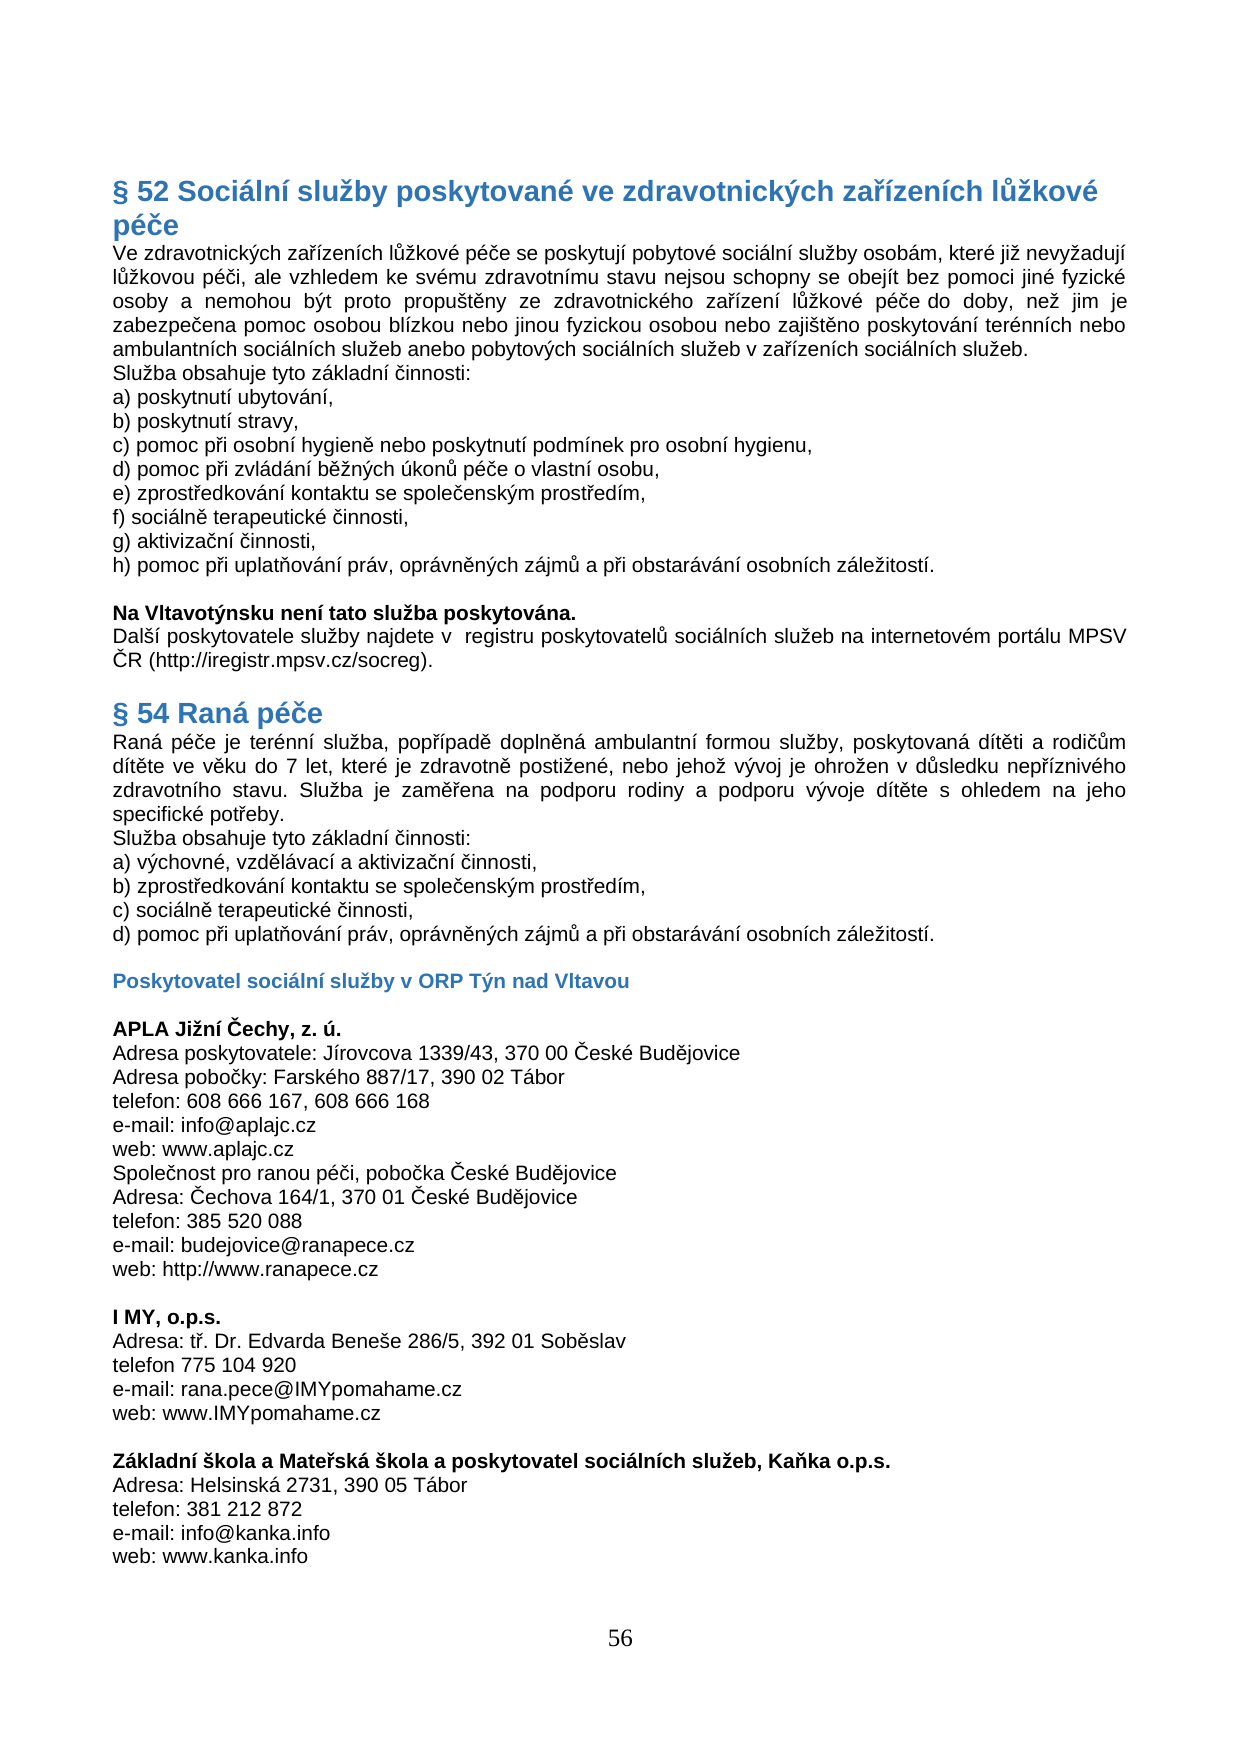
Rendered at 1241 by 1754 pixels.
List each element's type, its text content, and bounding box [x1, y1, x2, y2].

text c) pomoc při osobní hygieně nebo poskytnutí podmínek pro osobní hygienu, [112, 433, 1128, 457]
text telefon 775 104 920 [112, 1353, 1128, 1377]
text Adresa: Helsinská 2731, 390 05 Tábor [112, 1472, 1128, 1496]
text web: www.kanka.info [112, 1544, 1128, 1568]
text b) zprostředkování kontaktu se společenským prostředím, [112, 873, 1128, 897]
text Poskytovatel sociální služby v ORP Týn nad Vltavou [112, 969, 1128, 993]
text f) sociálně terapeutické činnosti, [112, 504, 1128, 528]
text Služba obsahuje tyto základní činnosti: [112, 826, 1128, 849]
text g) aktivizační činnosti, [112, 528, 1128, 552]
text Adresa: tř. Dr. Edvarda Beneše 286/5, 392 01 Soběslav [112, 1329, 1128, 1353]
text § 52 Sociální služby poskytované ve zdravotnických zařízeních lůžkové péče [112, 174, 1128, 241]
text I MY, o.p.s. [112, 1305, 1128, 1329]
text Na Vltavotýnsku není tato služba poskytována. [112, 600, 1128, 624]
text e-mail: rana.pece@IMYpomahame.cz [112, 1377, 1128, 1401]
text Služba obsahuje tyto základní činnosti: [112, 361, 1128, 385]
text web: www.IMYpomahame.cz [112, 1401, 1128, 1424]
text e-mail: info@kanka.info [112, 1520, 1128, 1544]
text Základní škola a Mateřská škola a poskytovatel sociálních služeb, Kaňka o.p.s. [112, 1448, 1128, 1472]
text Adresa poskytovatele: Jírovcova 1339/43, 370 00 České Budějovice [112, 1041, 1128, 1065]
text web: www.aplajc.cz [112, 1137, 1128, 1161]
text telefon: 385 520 088 [112, 1209, 1128, 1233]
text Adresa pobočky: Farského 887/17, 390 02 Tábor [112, 1065, 1128, 1089]
text § 54 Raná péče [112, 696, 1128, 730]
text e) zprostředkování kontaktu se společenským prostředím, [112, 481, 1128, 504]
text Další poskytovatele služby najdete v registru poskytovatelů sociálních služeb na internetovém portálu MPSV ČR (http://iregistr.mpsv.cz/socreg). [112, 624, 1128, 672]
text Adresa: Čechova 164/1, 370 01 České Budějovice [112, 1185, 1128, 1209]
text e-mail: info@aplajc.cz [112, 1113, 1128, 1137]
text telefon: 608 666 167, 608 666 168 [112, 1089, 1128, 1113]
text b) poskytnutí stravy, [112, 409, 1128, 433]
text web: http://www.ranapece.cz [112, 1257, 1128, 1281]
text telefon: 381 212 872 [112, 1496, 1128, 1520]
text Společnost pro ranou péči, pobočka České Budějovice [112, 1161, 1128, 1185]
text a) výchovné, vzdělávací a aktivizační činnosti, [112, 849, 1128, 873]
text c) sociálně terapeutické činnosti, [112, 897, 1128, 921]
text d) pomoc při uplatňování práv, oprávněných zájmů a při obstarávání osobních záležitostí. [112, 921, 1128, 945]
text Raná péče je terénní služba, popřípadě doplněná ambulantní formou služby, poskytovaná dítěti a rodičům dítěte ve věku do 7 let, které je zdravotně postižené, nebo jehož vývoj je ohrožen v důsledku nepříznivého zdravotního stavu. Služba je zaměřena na podporu rodiny a podporu vývoje dítěte s ohledem na jeho specifické potřeby. [112, 730, 1128, 826]
text Ve zdravotnických zařízeních lůžkové péče se poskytují pobytové sociální služby osobám, které již nevyžadují lůžkovou péči, ale vzhledem ke svému zdravotnímu stavu nejsou schopny se obejít bez pomoci jiné fyzické osoby a nemohou být proto propuštěny ze zdravotnického zařízení lůžkové péče do doby, než jim je zabezpečena pomoc osobou blízkou nebo jinou fyzickou osobou nebo zajištěno poskytování terénních nebo ambulantních sociálních služeb anebo pobytových sociálních služeb v zařízeních sociálních služeb. [112, 241, 1128, 361]
text a) poskytnutí ubytování, [112, 385, 1128, 409]
text APLA Jižní Čechy, z. ú. [112, 1017, 1128, 1041]
text e-mail: budejovice@ranapece.cz [112, 1233, 1128, 1257]
text d) pomoc při zvládání běžných úkonů péče o vlastní osobu, [112, 457, 1128, 481]
text h) pomoc při uplatňování práv, oprávněných zájmů a při obstarávání osobních záležitostí. [112, 552, 1128, 576]
